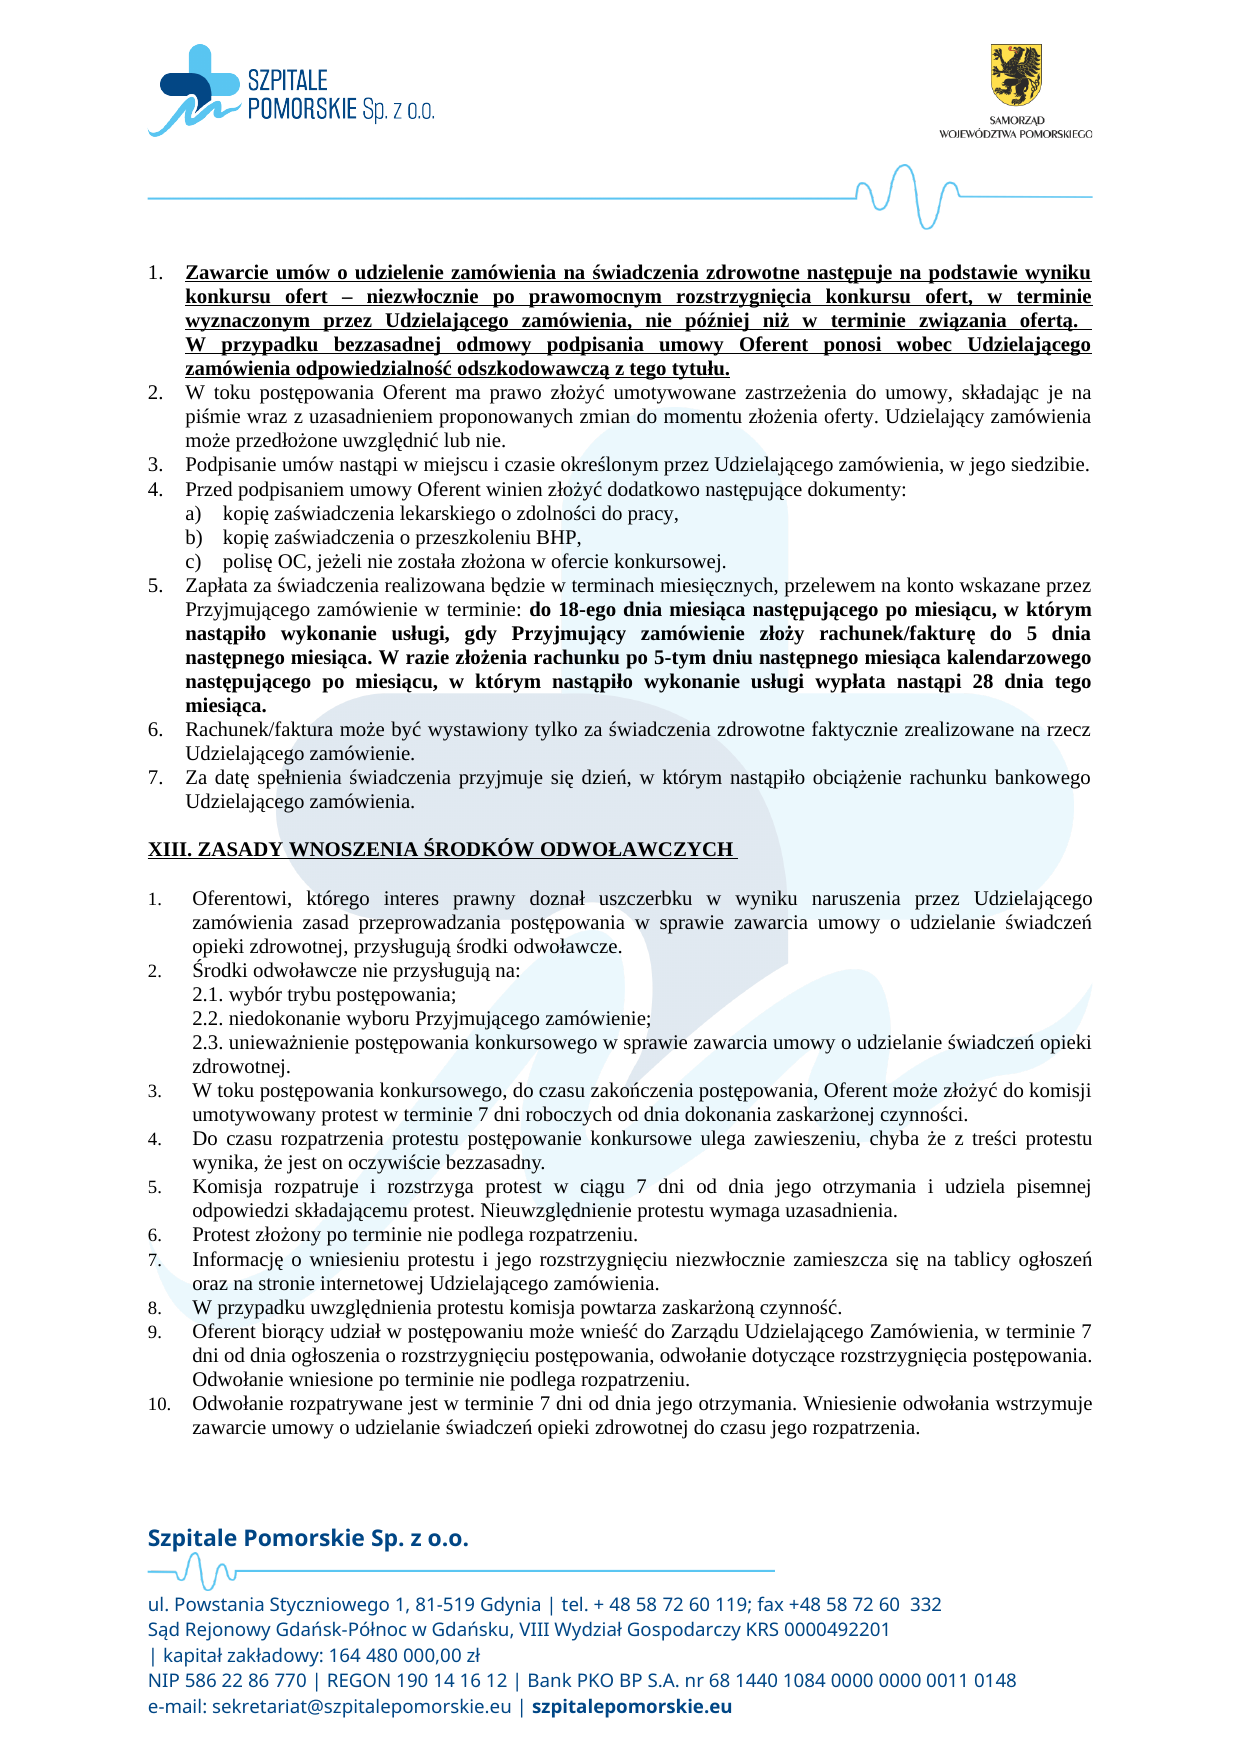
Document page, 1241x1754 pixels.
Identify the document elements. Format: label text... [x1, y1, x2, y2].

list Informację o wniesieniu protestu i jego rozstrzygnięciu niezwłocznie zamieszcza się na tablicy ogłoszeń oraz na stronie internetowej Udzielającego zamówienia. [148, 1246, 1092, 1294]
list Zawarcie umów o udzielenie zamówienia na świadczenia zdrowotne następuje na podstawie wyniku konkursu ofert – niezwłocznie po prawomocnym rozstrzygnięcia konkursu ofert, w terminie wyznaczonym przez Udzielającego zamówienia, nie później niż w terminie związania ofertą. W przypadku bezzasadnej odmowy podpisania umowy Oferent ponosi wobec Udzielającego zamówienia odpowiedzialność odszkodowawczą z tego tytułu. [148, 260, 1092, 380]
picture [147, 1552, 775, 1591]
list Oferentowi, którego interes prawny doznał uszczerbku w wyniku naruszenia przez Udzielającego zamówienia zasad przeprowadzania postępowania w sprawie zawarcia umowy o udzielanie świadczeń opieki zdrowotnej, przysługują środki odwoławcze. [148, 886, 1092, 958]
list kopię zaświadczenia lekarskiego o zdolności do pracy, [185, 501, 1092, 524]
text 2.3. unieważnienie postępowania konkursowego w sprawie zawarcia umowy o udzielanie świadczeń opieki zdrowotnej. [192, 1030, 1092, 1078]
list Komisja rozpatruje i rozstrzyga protest w ciągu 7 dni od dnia jego otrzymania i udziela pisemnej odpowiedzi składającemu protest. Nieuwzględnienie protestu wymaga uzasadnienia. [148, 1174, 1092, 1222]
text 2.1. wybór trybu postępowania; [192, 982, 1092, 1006]
list W toku postępowania konkursowego, do czasu zakończenia postępowania, Oferent może złożyć do komisji umotywowany protest w terminie 7 dni roboczych od dnia dokonania zaskarżonej czynności. [148, 1078, 1092, 1126]
picture [939, 44, 1093, 138]
list Oferent biorący udział w postępowaniu może wnieść do Zarządu Udzielającego Zamówienia, w terminie 7 dni od dnia ogłoszenia o rozstrzygnięciu postępowania, odwołanie dotyczące rozstrzygnięcia postępowania. Odwołanie wniesione po terminie nie podlega rozpatrzeniu. [148, 1319, 1092, 1391]
list Do czasu rozpatrzenia protestu postępowanie konkursowe ulega zawieszeniu, chyba że z treści protestu wynika, że jest on oczywiście bezzasadny. [148, 1126, 1092, 1174]
list Podpisanie umów nastąpi w miejscu i czasie określonym przez Udzielającego zamówienia, w jego siedzibie. [148, 452, 1092, 476]
picture [147, 164, 1093, 230]
picture [147, 407, 1093, 1329]
list Odwołanie rozpatrywane jest w terminie 7 dni od dnia jego otrzymania. Wniesienie odwołania wstrzymuje zawarcie umowy o udzielanie świadczeń opieki zdrowotnej do czasu jego rozpatrzenia. [148, 1391, 1092, 1439]
text 2.2. niedokonanie wyboru Przyjmującego zamówienie; [192, 1006, 1092, 1030]
list Za datę spełnienia świadczenia przyjmuje się dzień, w którym nastąpiło obciążenie rachunku bankowego Udzielającego zamówienia. [148, 765, 1092, 813]
list Protest złożony po terminie nie podlega rozpatrzeniu. [148, 1222, 1092, 1246]
list Środki odwoławcze nie przysługują na: [148, 958, 1092, 982]
picture [147, 44, 435, 137]
list W toku postępowania Oferent ma prawo złożyć umotywowane zastrzeżenia do umowy, składając je na piśmie wraz z uzasadnieniem proponowanych zmian do momentu złożenia oferty. Udzielający zamówienia może przedłożone uwzględnić lub nie. [148, 380, 1092, 452]
list Przed podpisaniem umowy Oferent winien złożyć dodatkowo następujące dokumenty: [148, 476, 1092, 501]
list W przypadku uwzględnienia protestu komisja powtarza zaskarżoną czynność. [148, 1294, 1092, 1319]
list kopię zaświadczenia o przeszkoleniu BHP, [185, 524, 1092, 549]
text XIII. ZASADY WNOSZENIA ŚRODKÓW ODWOŁAWCZYCH [148, 837, 1092, 861]
list Zapłata za świadczenia realizowana będzie w terminach miesięcznych, przelewem na konto wskazane przez Przyjmującego zamówienie w terminie: do 18-ego dnia miesiąca następującego po miesiącu, w którym nastąpiło wykonanie usługi, gdy Przyjmujący zamówienie złoży rachunek/fakturę do 5 dnia następnego miesiąca. W razie złożenia rachunku po 5-tym dniu następnego miesiąca kalendarzowego następującego po miesiącu, w którym nastąpiło wykonanie usługi wypłata nastąpi 28 dnia tego miesiąca. [148, 573, 1092, 717]
list Rachunek/faktura może być wystawiony tylko za świadczenia zdrowotne faktycznie zrealizowane na rzecz Udzielającego zamówienie. [148, 717, 1092, 765]
list polisę OC, jeżeli nie została złożona w ofercie konkursowej. [185, 549, 1092, 573]
